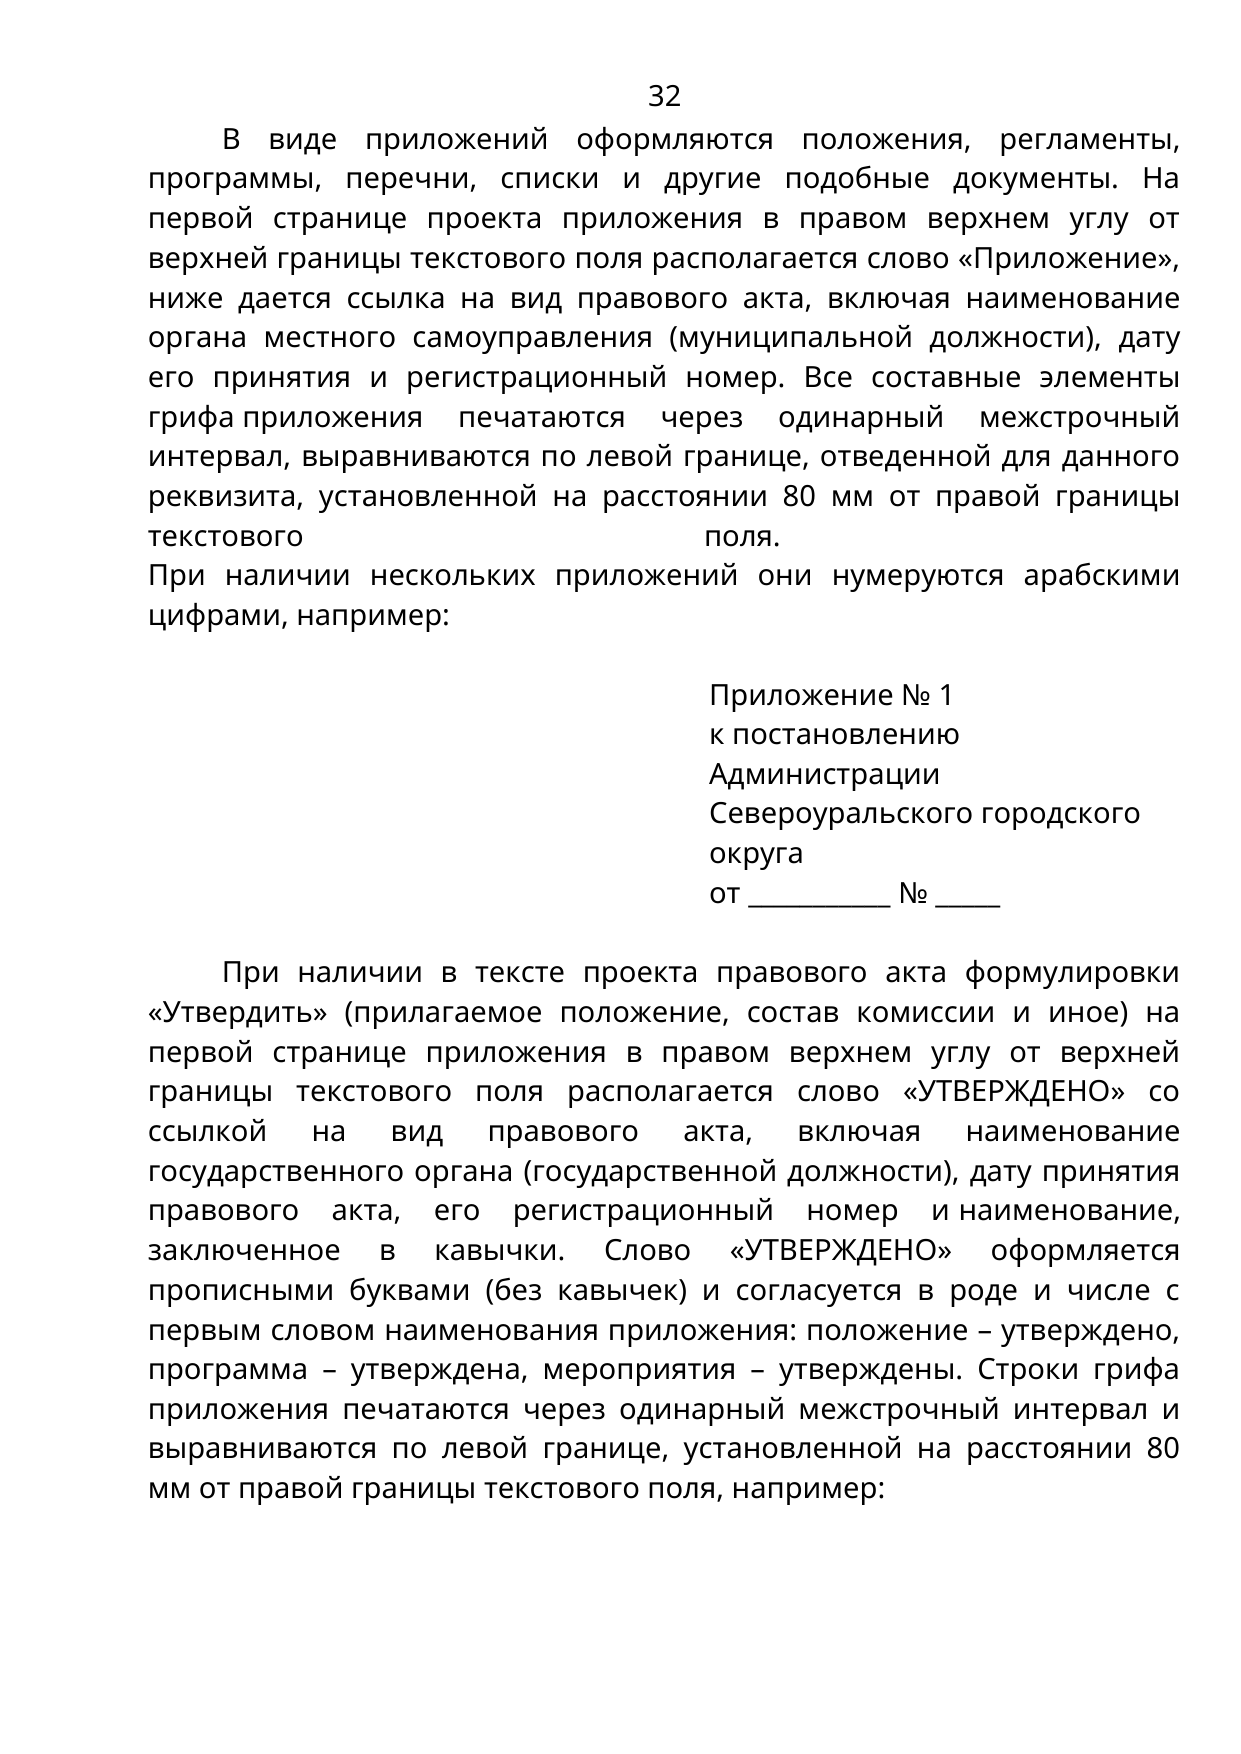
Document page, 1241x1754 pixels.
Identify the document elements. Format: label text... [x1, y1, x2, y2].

text При наличии в тексте проекта правового акта формулировки «Утвердить» (прилагаемое положение, состав комиссии и иное) на первой странице приложения в правом верхнем углу от верхней границы текстового поля располагается слово «УТВЕРЖДЕНО» со ссылкой на вид правового акта, включая наименование государственного органа (государственной должности), дату принятия правового акта, его регистрационный номер и наименование, заключенное в кавычки. Слово «УТВЕРЖДЕНО» оформляется прописными буквами (без кавычек) и согласуется в роде и числе с первым словом наименования приложения: положение – утверждено, программа – утверждена, мероприятия – утверждены. Строки грифа приложения печатаются через одинарный межстрочный интервал и выравниваются по левой границе, установленной на расстоянии 80 мм от правой границы текстового поля, например: [148, 952, 1181, 1507]
text Администрации Североуральского городского округа [709, 753, 1181, 872]
text от ___________ № _____ [709, 872, 1181, 912]
text В виде приложений оформляются положения, регламенты, программы, перечни, списки и другие подобные документы. На первой странице проекта приложения в правом верхнем углу от верхней границы текстового поля располагается слово «Приложение», ниже дается ссылка на вид правового акта, включая наименование органа местного самоуправления (муниципальной должности), дату его принятия и регистрационный номер. Все составные элементы грифа приложения печатаются через одинарный межстрочный интервал, выравниваются по левой границе, отведенной для данного реквизита, установленной на расстоянии 80 мм от правой границы текстового поля. При наличии нескольких приложений они нумеруются арабскими цифрами, например: [148, 118, 1181, 634]
text Приложение № 1 к постановлению [709, 674, 1181, 753]
